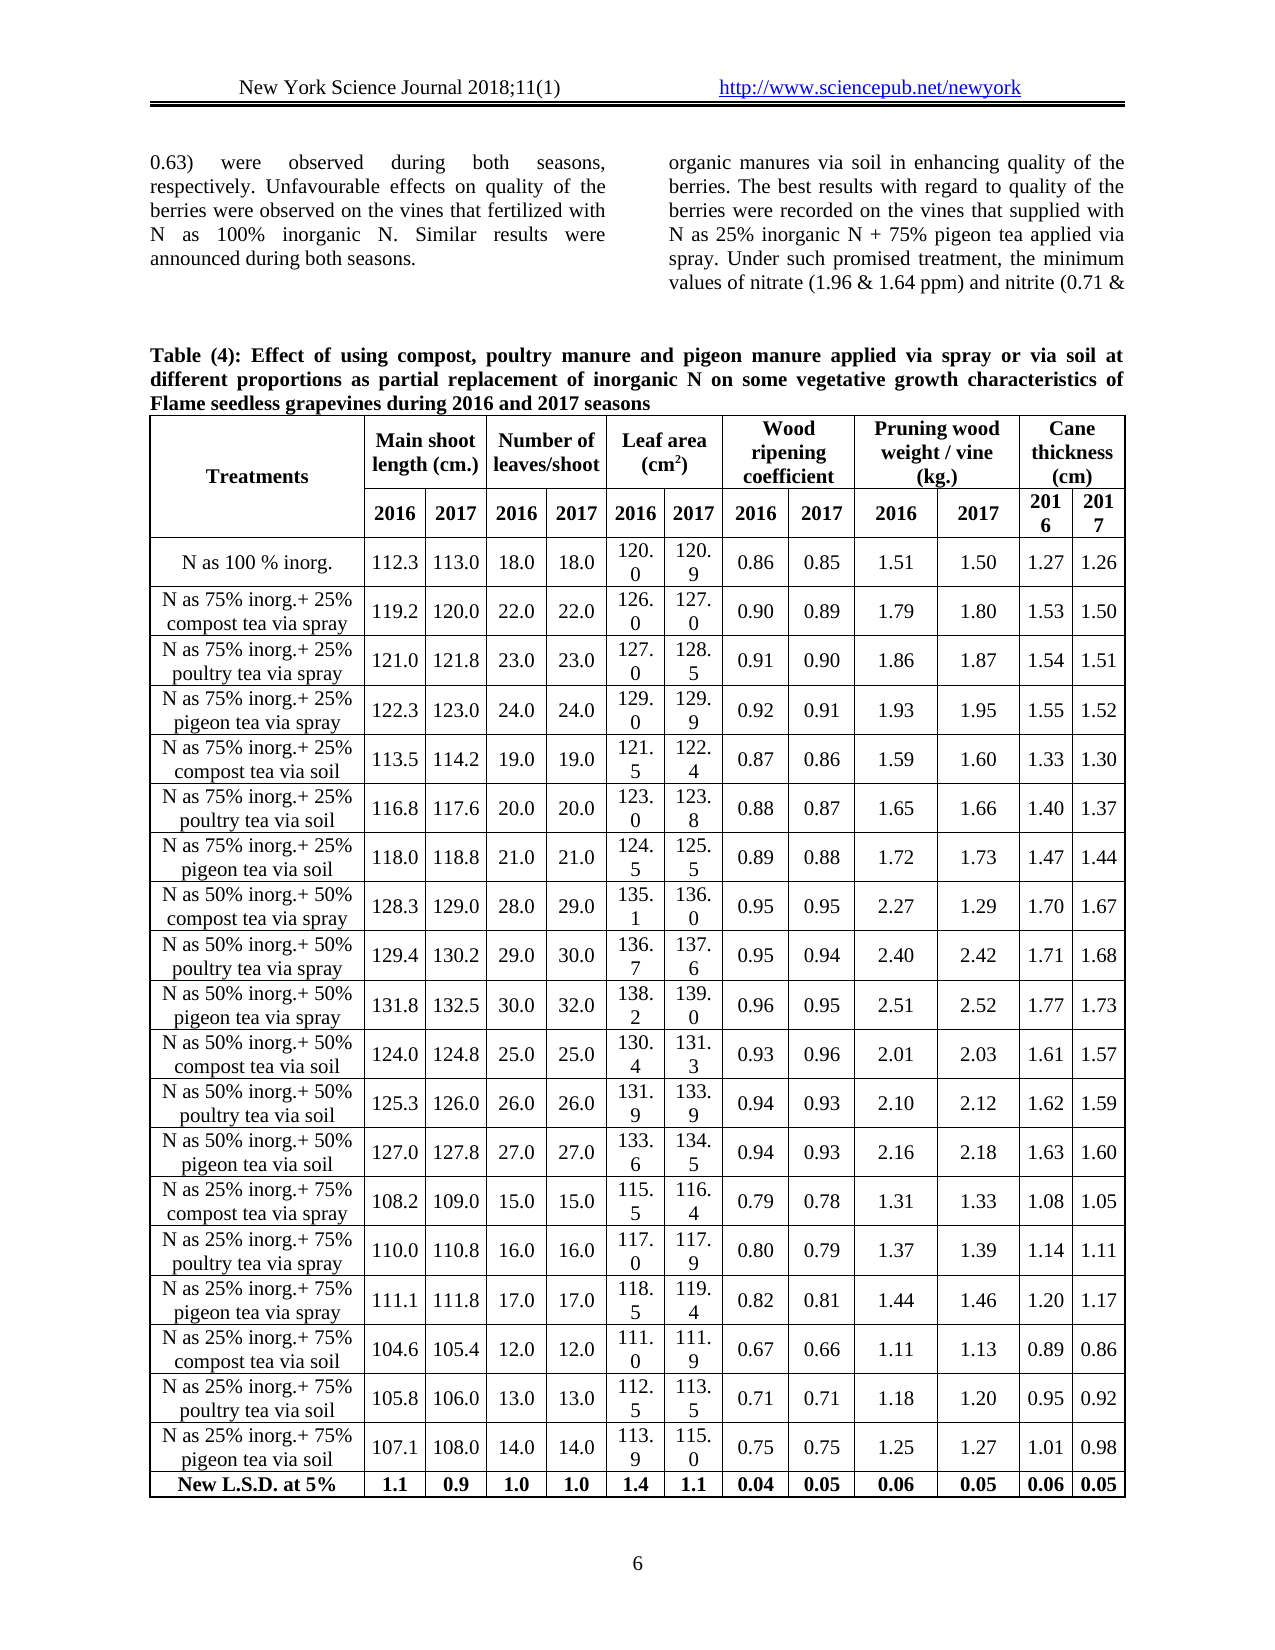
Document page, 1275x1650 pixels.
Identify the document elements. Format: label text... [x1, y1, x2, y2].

table_cell 115.0 [665, 1423, 722, 1471]
table_cell 1.1 [665, 1472, 722, 1496]
table_cell 0.94 [723, 1079, 788, 1127]
table_cell 1.80 [938, 587, 1019, 635]
table_cell 116.8 [365, 784, 425, 832]
table_cell 13.0 [487, 1374, 546, 1422]
table_cell 26.0 [547, 1079, 606, 1127]
table_cell 18.0 [487, 538, 546, 586]
table_cell 2.01 [855, 1030, 937, 1078]
table_cell 1.33 [938, 1177, 1019, 1225]
table_cell 129.9 [665, 686, 722, 734]
table_cell 118.5 [607, 1276, 664, 1324]
table_cell 124.0 [365, 1030, 425, 1078]
table_cell 2017 [1073, 489, 1124, 537]
table_cell 0.90 [789, 636, 854, 684]
table_cell 2017 [938, 489, 1019, 537]
table_cell 111.1 [365, 1276, 425, 1324]
table_cell 1.4 [607, 1472, 664, 1496]
table_cell 1.46 [938, 1276, 1019, 1324]
table_cell 1.62 [1020, 1079, 1072, 1127]
table_cell 1.30 [1073, 735, 1124, 783]
table_cell 1.86 [855, 636, 937, 684]
table_cell 119.2 [365, 587, 425, 635]
table_cell N as 50% inorg.+ 50% poultry tea via spray [151, 931, 364, 979]
table_cell 1.59 [1073, 1079, 1124, 1127]
table_cell 2017 [665, 489, 722, 537]
table_cell 128.5 [665, 636, 722, 684]
table_cell 21.0 [547, 833, 606, 881]
table_cell 0.89 [1020, 1325, 1072, 1373]
table_cell 1.54 [1020, 636, 1072, 684]
table_cell 0.92 [1073, 1374, 1124, 1422]
table_cell 21.0 [487, 833, 546, 881]
table_cell 1.18 [855, 1374, 937, 1422]
table_cell 109.0 [426, 1177, 486, 1225]
table_cell 130.2 [426, 931, 486, 979]
table_cell 1.05 [1073, 1177, 1124, 1225]
table_cell 1.13 [938, 1325, 1019, 1373]
table_cell N as 50% inorg.+ 50% compost tea via spray [151, 882, 364, 930]
table_cell 32.0 [547, 981, 606, 1029]
table_cell 124.5 [607, 833, 664, 881]
table_cell 14.0 [547, 1423, 606, 1471]
table_cell 2.27 [855, 882, 937, 930]
table_cell 26.0 [487, 1079, 546, 1127]
table_cell 22.0 [547, 587, 606, 635]
table_cell 105.8 [365, 1374, 425, 1422]
table_cell 113.0 [426, 538, 486, 586]
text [150, 150, 606, 270]
table_cell 1.44 [1073, 833, 1124, 881]
table_cell 2016 [487, 489, 546, 537]
table_cell 0.82 [723, 1276, 788, 1324]
table_cell 0.93 [789, 1079, 854, 1127]
table_cell 22.0 [487, 587, 546, 635]
table_cell 1.25 [855, 1423, 937, 1471]
table_cell 0.92 [723, 686, 788, 734]
table_cell 2.51 [855, 981, 937, 1029]
table_cell N as 50% inorg.+ 50% compost tea via soil [151, 1030, 364, 1078]
table_cell 12.0 [487, 1325, 546, 1373]
table_cell 1.17 [1073, 1276, 1124, 1324]
table_cell 0.05 [938, 1472, 1019, 1496]
table_cell 117.9 [665, 1226, 722, 1274]
table_cell 121.5 [607, 735, 664, 783]
table_cell 20.0 [487, 784, 546, 832]
table_cell 1.52 [1073, 686, 1124, 734]
table_cell 1.60 [1073, 1128, 1124, 1176]
table_cell 0.71 [789, 1374, 854, 1422]
table_cell 0.88 [789, 833, 854, 881]
table_cell 104.6 [365, 1325, 425, 1373]
table_cell 1.11 [855, 1325, 937, 1373]
table_cell 1.39 [938, 1226, 1019, 1274]
table_cell 0.89 [723, 833, 788, 881]
table_cell 133.6 [607, 1128, 664, 1176]
table_cell 2016 [365, 489, 425, 537]
table_cell 127.0 [607, 636, 664, 684]
table_header Pruning wood weight / vine (kg.) [855, 416, 1019, 488]
table_cell 1.20 [938, 1374, 1019, 1422]
table_cell N as 25% inorg.+ 75% pigeon tea via spray [151, 1276, 364, 1324]
table_cell N as 75% inorg.+ 25% compost tea via spray [151, 587, 364, 635]
table_cell 1.1 [365, 1472, 425, 1496]
table_cell 1.66 [938, 784, 1019, 832]
text Table (4): Effect of using compost, poultry manure and pigeon manure applied via spray or via soil at different proportions as partial replacement of inorganic N on some vegetative growth characteristics of Flame seedless grapevines during 2016 and 2017 seasons [150, 342, 1125, 415]
table_cell 0.75 [723, 1423, 788, 1471]
table_cell 2.12 [938, 1079, 1019, 1127]
table_cell 138.2 [607, 981, 664, 1029]
table_cell 1.33 [1020, 735, 1072, 783]
table_cell 1.53 [1020, 587, 1072, 635]
table_cell 118.0 [365, 833, 425, 881]
table_cell 120.0 [426, 587, 486, 635]
table_cell 0.94 [723, 1128, 788, 1176]
table_header Main shoot length (cm.) [365, 416, 486, 488]
table_cell 0.04 [723, 1472, 788, 1496]
table_cell 127.8 [426, 1128, 486, 1176]
table_cell N as 25% inorg.+ 75% poultry tea via soil [151, 1374, 364, 1422]
table_cell 0.81 [789, 1276, 854, 1324]
table_cell 112.3 [365, 538, 425, 586]
table_cell 106.0 [426, 1374, 486, 1422]
table_cell 1.08 [1020, 1177, 1072, 1225]
table_cell 131.9 [607, 1079, 664, 1127]
table_cell 23.0 [487, 636, 546, 684]
table_cell 1.57 [1073, 1030, 1124, 1078]
table_cell 0.95 [789, 981, 854, 1029]
table_cell 1.87 [938, 636, 1019, 684]
table_cell 0.89 [789, 587, 854, 635]
table_cell 0.93 [723, 1030, 788, 1078]
table_cell 115.5 [607, 1177, 664, 1225]
table_cell 0.79 [723, 1177, 788, 1225]
table_cell 129.4 [365, 931, 425, 979]
table_cell 136.0 [665, 882, 722, 930]
table_cell 1.77 [1020, 981, 1072, 1029]
table_cell N as 25% inorg.+ 75% pigeon tea via soil [151, 1423, 364, 1471]
table_cell 24.0 [487, 686, 546, 734]
table_cell 0.98 [1073, 1423, 1124, 1471]
table_cell 132.5 [426, 981, 486, 1029]
table_cell 2.03 [938, 1030, 1019, 1078]
table_cell 1.20 [1020, 1276, 1072, 1324]
table_cell 1.14 [1020, 1226, 1072, 1274]
table_cell 1.70 [1020, 882, 1072, 930]
table_cell 1.63 [1020, 1128, 1072, 1176]
table_header Treatments [151, 416, 364, 537]
table_cell 128.3 [365, 882, 425, 930]
table_cell 123.0 [426, 686, 486, 734]
table_cell N as 50% inorg.+ 50% poultry tea via soil [151, 1079, 364, 1127]
table_cell 1.72 [855, 833, 937, 881]
table_cell 122.3 [365, 686, 425, 734]
table_cell 129.0 [607, 686, 664, 734]
table_cell 1.0 [547, 1472, 606, 1496]
table_cell 1.27 [1020, 538, 1072, 586]
table_cell N as 75% inorg.+ 25% poultry tea via soil [151, 784, 364, 832]
table_cell 131.8 [365, 981, 425, 1029]
table_cell 1.67 [1073, 882, 1124, 930]
table_cell 1.51 [855, 538, 937, 586]
table_cell 2016 [723, 489, 788, 537]
table_cell 125.3 [365, 1079, 425, 1127]
table_cell 129.0 [426, 882, 486, 930]
table_cell 1.68 [1073, 931, 1124, 979]
table_cell 0.85 [789, 538, 854, 586]
table_cell 0.95 [1020, 1374, 1072, 1422]
table_cell 0.9 [426, 1472, 486, 1496]
table_cell 123.8 [665, 784, 722, 832]
table_cell 1.55 [1020, 686, 1072, 734]
table_cell 23.0 [547, 636, 606, 684]
table_cell 0.79 [789, 1226, 854, 1274]
table_cell 1.60 [938, 735, 1019, 783]
table_cell 2017 [789, 489, 854, 537]
table_cell N as 100 % inorg. [151, 538, 364, 586]
table_cell 13.0 [547, 1374, 606, 1422]
table_cell 131.3 [665, 1030, 722, 1078]
table_cell 117.0 [607, 1226, 664, 1274]
table_cell 24.0 [547, 686, 606, 734]
table_cell 118.8 [426, 833, 486, 881]
table_cell N as 75% inorg.+ 25% poultry tea via spray [151, 636, 364, 684]
table_cell 2016 [1020, 489, 1072, 537]
table_cell 113.5 [365, 735, 425, 783]
table_cell 139.0 [665, 981, 722, 1029]
table_cell 1.73 [1073, 981, 1124, 1029]
table_cell 1.40 [1020, 784, 1072, 832]
table_cell 0.91 [789, 686, 854, 734]
table_cell 0.05 [1073, 1472, 1124, 1496]
table_cell 0.93 [789, 1128, 854, 1176]
table_cell 114.2 [426, 735, 486, 783]
table_cell 1.37 [1073, 784, 1124, 832]
table_cell 111.8 [426, 1276, 486, 1324]
table_cell 2017 [426, 489, 486, 537]
table_cell New L.S.D. at 5% [151, 1472, 364, 1496]
table_cell 0.71 [723, 1374, 788, 1422]
table_cell 30.0 [487, 981, 546, 1029]
table_cell 0.95 [723, 882, 788, 930]
table_cell 1.29 [938, 882, 1019, 930]
table_cell 16.0 [547, 1226, 606, 1274]
table_cell 1.0 [487, 1472, 546, 1496]
table_header Cane thickness (cm) [1020, 416, 1124, 488]
table_cell 0.05 [789, 1472, 854, 1496]
table_cell 0.87 [723, 735, 788, 783]
table_cell 121.0 [365, 636, 425, 684]
table_cell 18.0 [547, 538, 606, 586]
table_cell 2.52 [938, 981, 1019, 1029]
table_cell 2017 [547, 489, 606, 537]
table_cell 2.10 [855, 1079, 937, 1127]
table_cell 1.61 [1020, 1030, 1072, 1078]
table_cell 0.67 [723, 1325, 788, 1373]
table_cell 1.27 [938, 1423, 1019, 1471]
table_cell 0.86 [1073, 1325, 1124, 1373]
table_cell N as 50% inorg.+ 50% pigeon tea via soil [151, 1128, 364, 1176]
table_cell 111.0 [607, 1325, 664, 1373]
table_cell 1.50 [1073, 587, 1124, 635]
table_cell 12.0 [547, 1325, 606, 1373]
table_header Wood ripening coefficient [723, 416, 854, 488]
table_cell 113.9 [607, 1423, 664, 1471]
table_cell 29.0 [487, 931, 546, 979]
table_cell 0.88 [723, 784, 788, 832]
table_cell N as 25% inorg.+ 75% compost tea via soil [151, 1325, 364, 1373]
table_cell 1.31 [855, 1177, 937, 1225]
table_cell 0.91 [723, 636, 788, 684]
table_cell 1.93 [855, 686, 937, 734]
table_cell 117.6 [426, 784, 486, 832]
table_cell N as 75% inorg.+ 25% pigeon tea via soil [151, 833, 364, 881]
table_cell 28.0 [487, 882, 546, 930]
table_cell 14.0 [487, 1423, 546, 1471]
table_cell N as 25% inorg.+ 75% compost tea via spray [151, 1177, 364, 1225]
table_cell 0.94 [789, 931, 854, 979]
table_cell 15.0 [547, 1177, 606, 1225]
table_cell 127.0 [365, 1128, 425, 1176]
table_cell 27.0 [547, 1128, 606, 1176]
table_cell 17.0 [487, 1276, 546, 1324]
table_cell 137.6 [665, 931, 722, 979]
table_cell 2016 [855, 489, 937, 537]
table_cell 29.0 [547, 882, 606, 930]
table_cell 120.9 [665, 538, 722, 586]
table_cell 126.0 [426, 1079, 486, 1127]
table_cell 17.0 [547, 1276, 606, 1324]
table_cell 121.8 [426, 636, 486, 684]
table_cell N as 50% inorg.+ 50% pigeon tea via spray [151, 981, 364, 1029]
table_cell 1.79 [855, 587, 937, 635]
table_cell 127.0 [665, 587, 722, 635]
table_cell 20.0 [547, 784, 606, 832]
table_cell 1.59 [855, 735, 937, 783]
table_cell N as 75% inorg.+ 25% pigeon tea via spray [151, 686, 364, 734]
table_cell 1.01 [1020, 1423, 1072, 1471]
table_cell 1.47 [1020, 833, 1072, 881]
table_cell 1.44 [855, 1276, 937, 1324]
table_cell 1.37 [855, 1226, 937, 1274]
table_cell 0.80 [723, 1226, 788, 1274]
table_cell 27.0 [487, 1128, 546, 1176]
table_cell 1.71 [1020, 931, 1072, 979]
table_cell 134.5 [665, 1128, 722, 1176]
table_cell 15.0 [487, 1177, 546, 1225]
table_cell 2.16 [855, 1128, 937, 1176]
table_cell 0.78 [789, 1177, 854, 1225]
table_cell 119.4 [665, 1276, 722, 1324]
table_cell 2.18 [938, 1128, 1019, 1176]
table_cell 1.26 [1073, 538, 1124, 586]
table_cell N as 75% inorg.+ 25% compost tea via soil [151, 735, 364, 783]
table_cell 0.87 [789, 784, 854, 832]
table_header Leaf area (cm2) [607, 416, 722, 488]
table_cell 2016 [607, 489, 664, 537]
table_cell 120.0 [607, 538, 664, 586]
table_cell 19.0 [487, 735, 546, 783]
table_cell 123.0 [607, 784, 664, 832]
table_cell 2.42 [938, 931, 1019, 979]
table_cell 112.5 [607, 1374, 664, 1422]
table_cell 135.1 [607, 882, 664, 930]
table_cell 1.11 [1073, 1226, 1124, 1274]
table_cell N as 25% inorg.+ 75% poultry tea via spray [151, 1226, 364, 1274]
table_cell 0.06 [1020, 1472, 1072, 1496]
table_cell 1.73 [938, 833, 1019, 881]
table_cell 1.95 [938, 686, 1019, 734]
table_cell 0.95 [789, 882, 854, 930]
table_cell 105.4 [426, 1325, 486, 1373]
table_cell 2.40 [855, 931, 937, 979]
table_cell 108.2 [365, 1177, 425, 1225]
table_cell 0.96 [723, 981, 788, 1029]
table_cell 107.1 [365, 1423, 425, 1471]
table_header Number of leaves/shoot [487, 416, 606, 488]
table_cell 0.75 [789, 1423, 854, 1471]
table_cell 113.5 [665, 1374, 722, 1422]
table_cell 1.50 [938, 538, 1019, 586]
table_cell 110.8 [426, 1226, 486, 1274]
table_cell 110.0 [365, 1226, 425, 1274]
table_cell 0.86 [789, 735, 854, 783]
table_cell 30.0 [547, 931, 606, 979]
table_cell 111.9 [665, 1325, 722, 1373]
table_cell 1.51 [1073, 636, 1124, 684]
table_cell 25.0 [547, 1030, 606, 1078]
table_cell 126.0 [607, 587, 664, 635]
table_cell 0.90 [723, 587, 788, 635]
table_cell 0.95 [723, 931, 788, 979]
table_cell 136.7 [607, 931, 664, 979]
table_cell 116.4 [665, 1177, 722, 1225]
table_cell 130.4 [607, 1030, 664, 1078]
table_cell 0.06 [855, 1472, 937, 1496]
table_cell 25.0 [487, 1030, 546, 1078]
table_cell 0.96 [789, 1030, 854, 1078]
table_cell 1.65 [855, 784, 937, 832]
table_cell 0.86 [723, 538, 788, 586]
table_cell 0.66 [789, 1325, 854, 1373]
table_cell 19.0 [547, 735, 606, 783]
table_cell 133.9 [665, 1079, 722, 1127]
table_cell 125.5 [665, 833, 722, 881]
table_cell 16.0 [487, 1226, 546, 1274]
table_cell 108.0 [426, 1423, 486, 1471]
table_cell 124.8 [426, 1030, 486, 1078]
table_cell 122.4 [665, 735, 722, 783]
